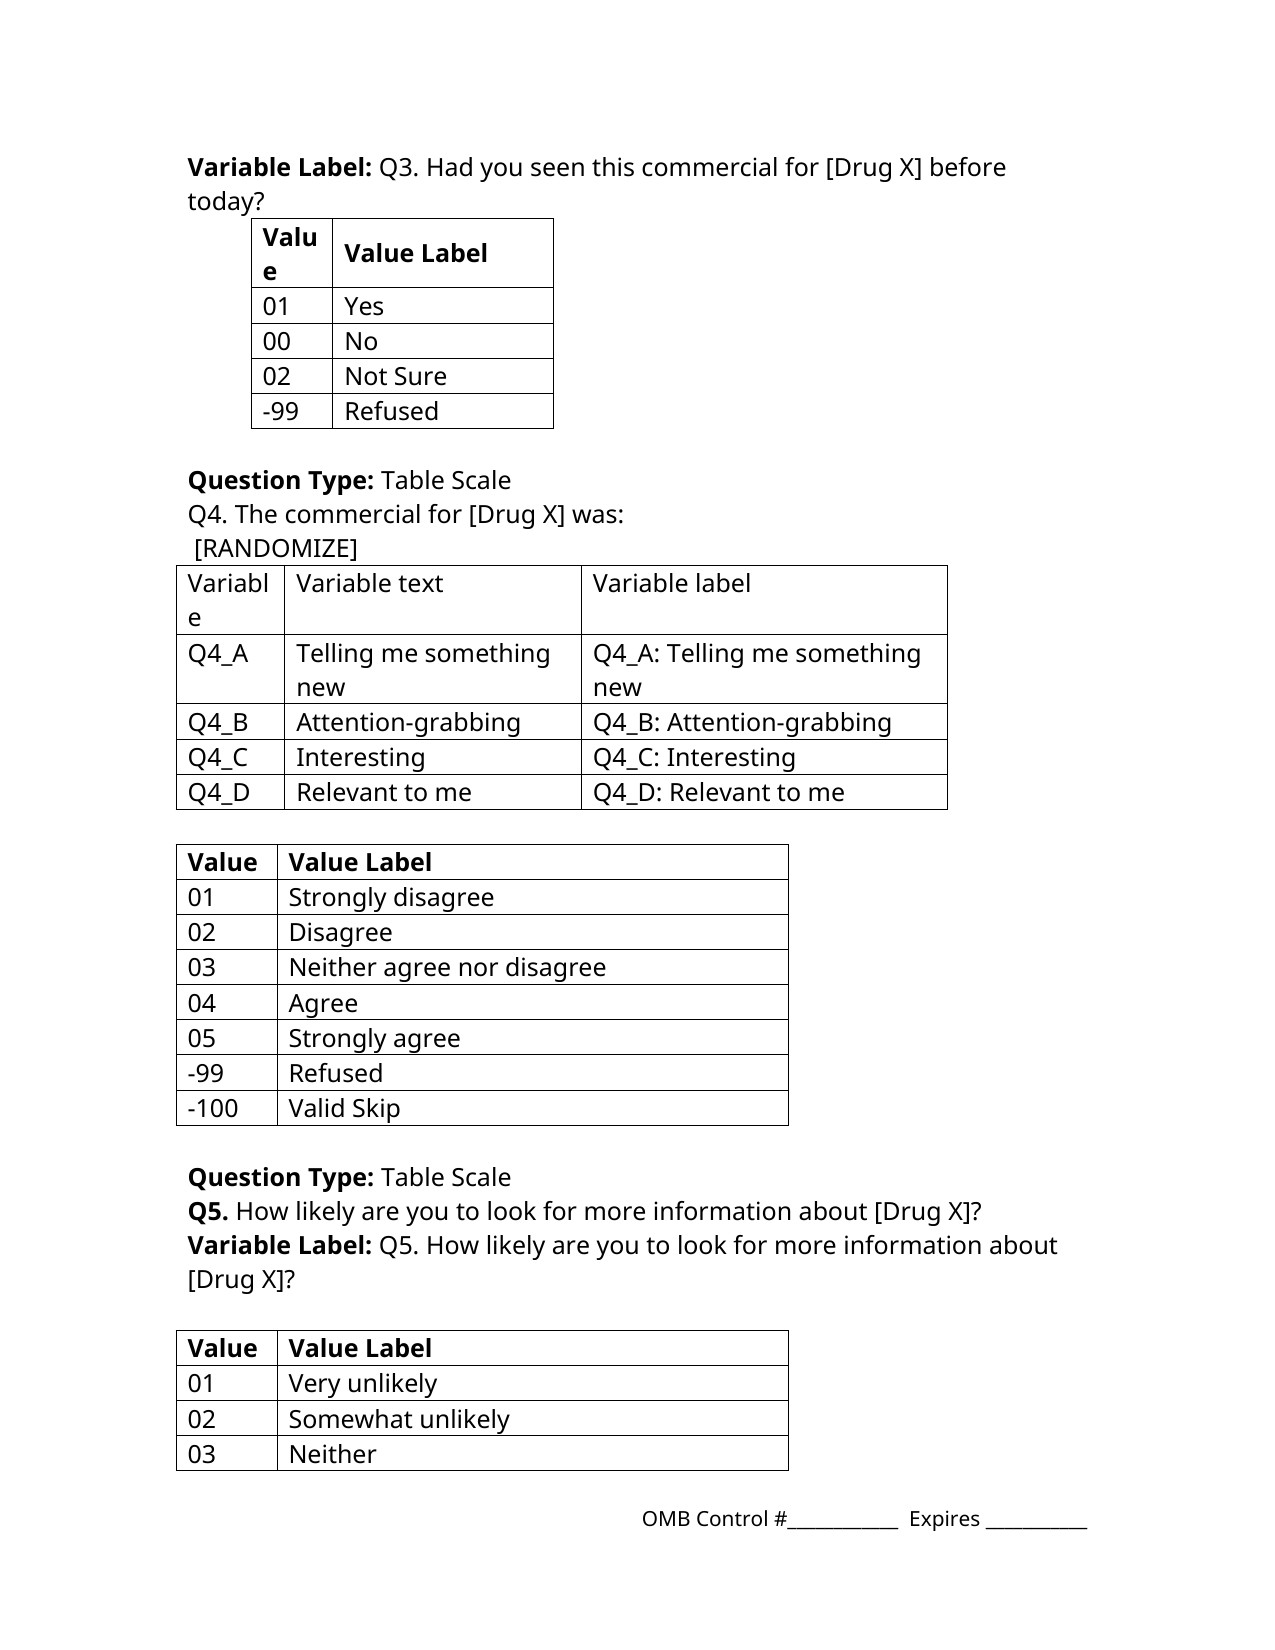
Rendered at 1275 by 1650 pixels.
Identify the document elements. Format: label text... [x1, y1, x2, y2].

table_header Value Label [278, 1331, 788, 1365]
table_cell 00 [252, 324, 332, 357]
table_cell Valid Skip [278, 1091, 788, 1124]
table_cell Relevant to me [285, 775, 581, 809]
table_header Value [252, 219, 332, 287]
table_cell Q4_C: Interesting [582, 740, 947, 773]
text [RANDOMIZE] [187, 531, 1087, 565]
table_cell Strongly disagree [278, 880, 788, 914]
table_cell -100 [177, 1091, 277, 1124]
text Q4. The commercial for [Drug X] was: [187, 497, 1087, 531]
table_cell 01 [177, 880, 277, 914]
table_cell Disagree [278, 915, 788, 949]
table_header Value Label [333, 219, 553, 287]
text Question Type: Table Scale [187, 1160, 1087, 1194]
table_cell Q4_A [177, 635, 284, 703]
table_cell Neither agree nor disagree [278, 950, 788, 984]
table_cell Q4_B: Attention-grabbing [582, 704, 947, 738]
table_cell 05 [177, 1020, 277, 1054]
table_cell Q4_D [177, 775, 284, 809]
table_cell 03 [177, 1436, 277, 1470]
table_header Value [177, 845, 277, 879]
table_cell Not Sure [333, 359, 553, 393]
table_cell -99 [252, 394, 332, 428]
text Question Type: Table Scale [187, 463, 1087, 497]
table_cell Interesting [285, 740, 581, 773]
table_header Value [177, 1331, 277, 1365]
table_header Variable label [582, 566, 947, 634]
table_cell 02 [177, 915, 277, 949]
table_cell Q4_C [177, 740, 284, 773]
text Q5. How likely are you to look for more information about [Drug X]? [187, 1194, 1087, 1228]
table_cell 03 [177, 950, 277, 984]
table_cell Telling me something new [285, 635, 581, 703]
table_header Variable [177, 566, 284, 634]
table_cell Very unlikely [278, 1366, 788, 1400]
table_cell 01 [177, 1366, 277, 1400]
table_cell Refused [333, 394, 553, 428]
table_cell -99 [177, 1055, 277, 1089]
text Variable Label: Q5. How likely are you to look for more information about [Drug X]? [187, 1228, 1087, 1296]
table_cell 01 [252, 288, 332, 322]
table_cell Attention-grabbing [285, 704, 581, 738]
table_cell 02 [252, 359, 332, 393]
table_header Value Label [278, 845, 788, 879]
table_cell Q4_D: Relevant to me [582, 775, 947, 809]
table_cell Strongly agree [278, 1020, 788, 1054]
table_header Variable text [285, 566, 581, 634]
table_cell Neither [278, 1436, 788, 1470]
table_cell Somewhat unlikely [278, 1401, 788, 1435]
table_cell No [333, 324, 553, 357]
table_cell Q4_A: Telling me something new [582, 635, 947, 703]
table_cell 02 [177, 1401, 277, 1435]
table_cell 04 [177, 985, 277, 1019]
table_cell Q4_B [177, 704, 284, 738]
text Variable Label: Q3. Had you seen this commercial for [Drug X] before today? [187, 150, 1087, 218]
table_cell Yes [333, 288, 553, 322]
table_cell Agree [278, 985, 788, 1019]
table_cell Refused [278, 1055, 788, 1089]
